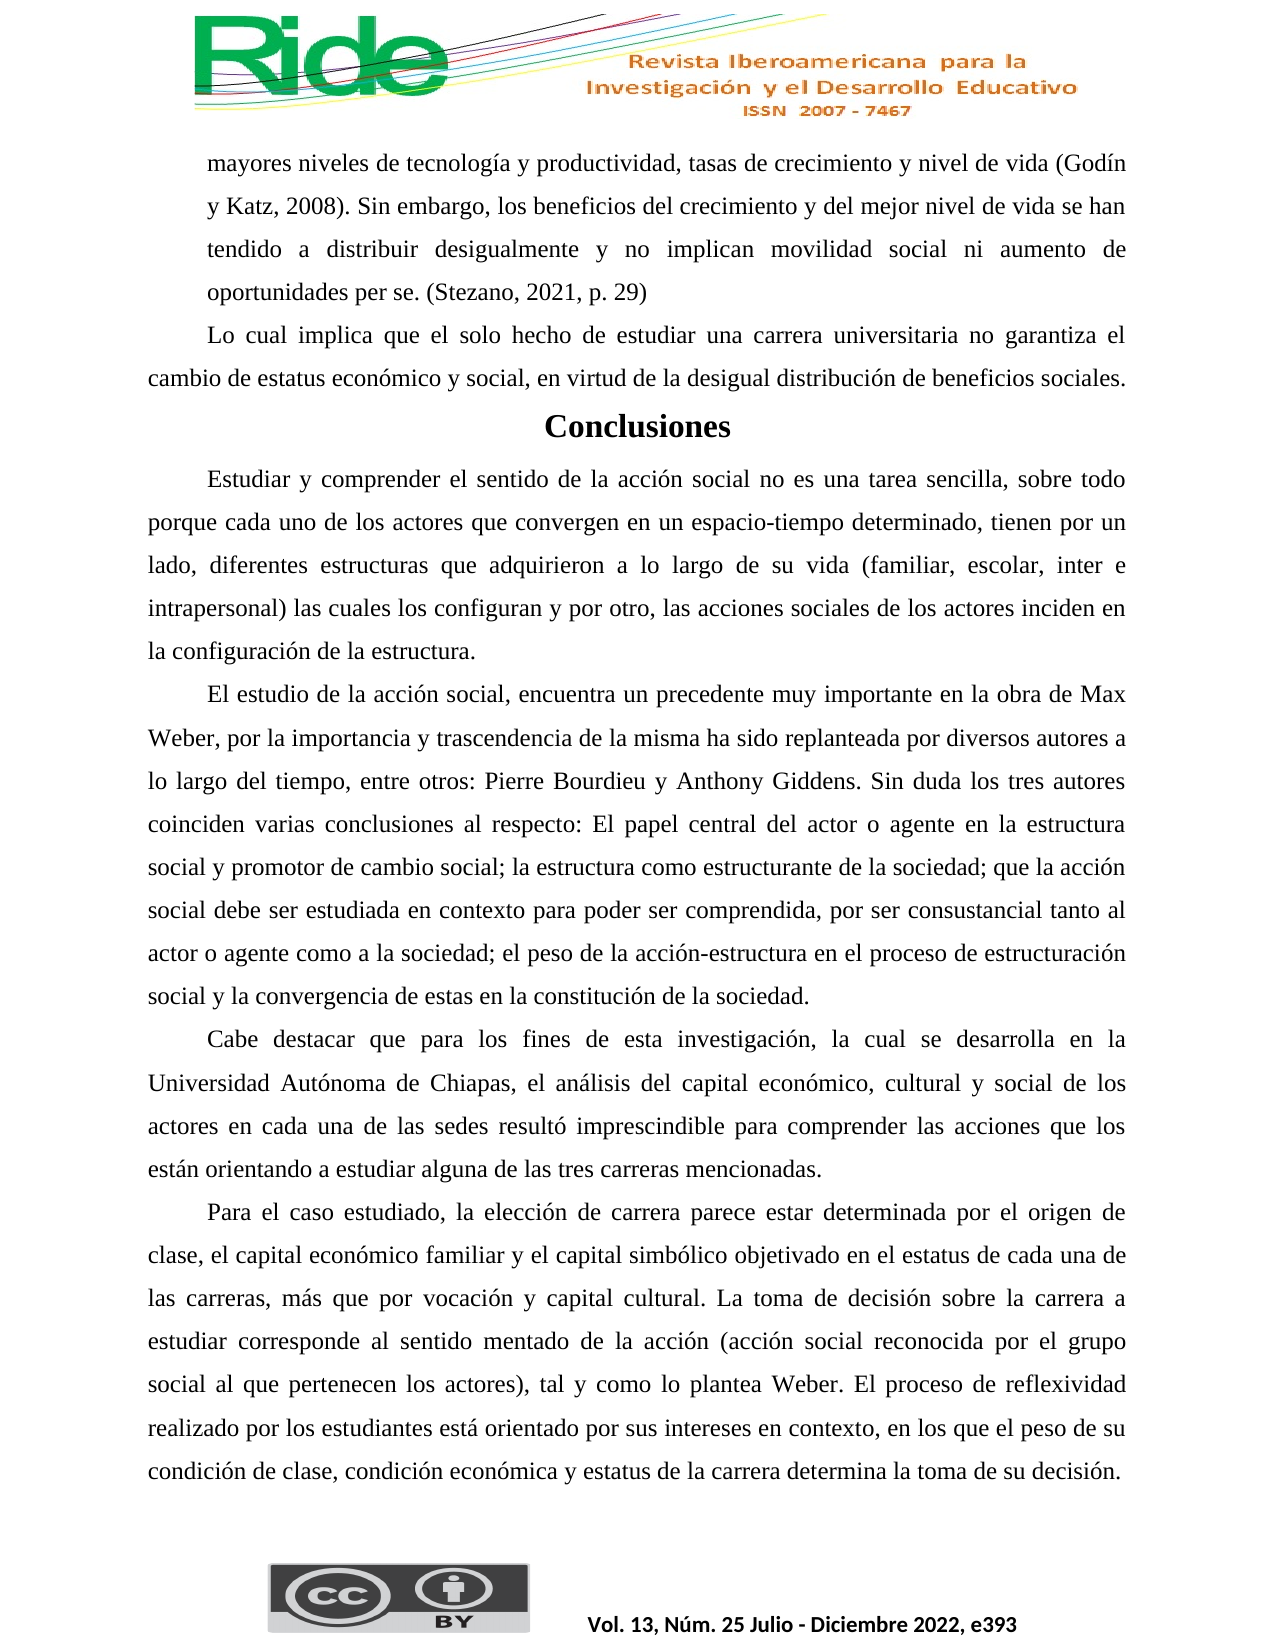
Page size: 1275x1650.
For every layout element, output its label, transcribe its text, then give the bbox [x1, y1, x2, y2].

subtitle Conclusiones [148, 406, 1127, 445]
text Cabe destacar que para los fines de esta investigación, la cual se desarrolla en la Universidad Autónoma de Chiapas, el análisis del capital económico, cultural y social de los actores en cada una de las sedes resultó imprescindible para comprender las acciones que los están orientando a estudiar alguna de las tres carreras mencionadas. [148, 1024, 1127, 1183]
text Lo cual implica que el solo hecho de estudiar una carrera universitaria no garantiza el cambio de estatus económico y social, en virtud de la desigual distribución de beneficios sociales. [148, 320, 1127, 392]
picture [194, 14, 1081, 119]
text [207, 148, 1127, 306]
text Para el caso estudiado, la elección de carrera parece estar determinada por el origen de clase, el capital económico familiar y el capital simbólico objetivado en el estatus de cada una de las carreras, más que por vocación y capital cultural. La toma de decisión sobre la carrera a estudiar corresponde al sentido mentado de la acción (acción social reconocida por el grupo social al que pertenecen los actores), tal y como lo plantea Weber. El proceso de reflexividad realizado por los estudiantes está orientado por sus intereses en contexto, en los que el peso de su condición de clase, condición económica y estatus de la carrera determina la toma de su decisión. [148, 1197, 1127, 1484]
text Estudiar y comprender el sentido de la acción social no es una tarea sencilla, sobre todo porque cada uno de los actores que convergen en un espacio-tiempo determinado, tienen por un lado, diferentes estructuras que adquirieron a lo largo de su vida (familiar, escolar, inter e intrapersonal) las cuales los configuran y por otro, las acciones sociales de los actores inciden en la configuración de la estructura. [148, 464, 1127, 665]
text El estudio de la acción social, encuentra un precedente muy importante en la obra de Max Weber, por la importancia y trascendencia de la misma ha sido replanteada por diversos autores a lo largo del tiempo, entre otros: Pierre Bourdieu y Anthony Giddens. Sin duda los tres autores coinciden varias conclusiones al respecto: El papel central del actor o agente en la estructura social y promotor de cambio social; la estructura como estructurante de la sociedad; que la acción social debe ser estudiada en contexto para poder ser comprendida, por ser consustancial tanto al actor o agente como a la sociedad; el peso de la acción-estructura en el proceso de estructuración social y la convergencia de estas en la constitución de la sociedad. [148, 679, 1127, 1010]
picture [267, 1563, 530, 1633]
